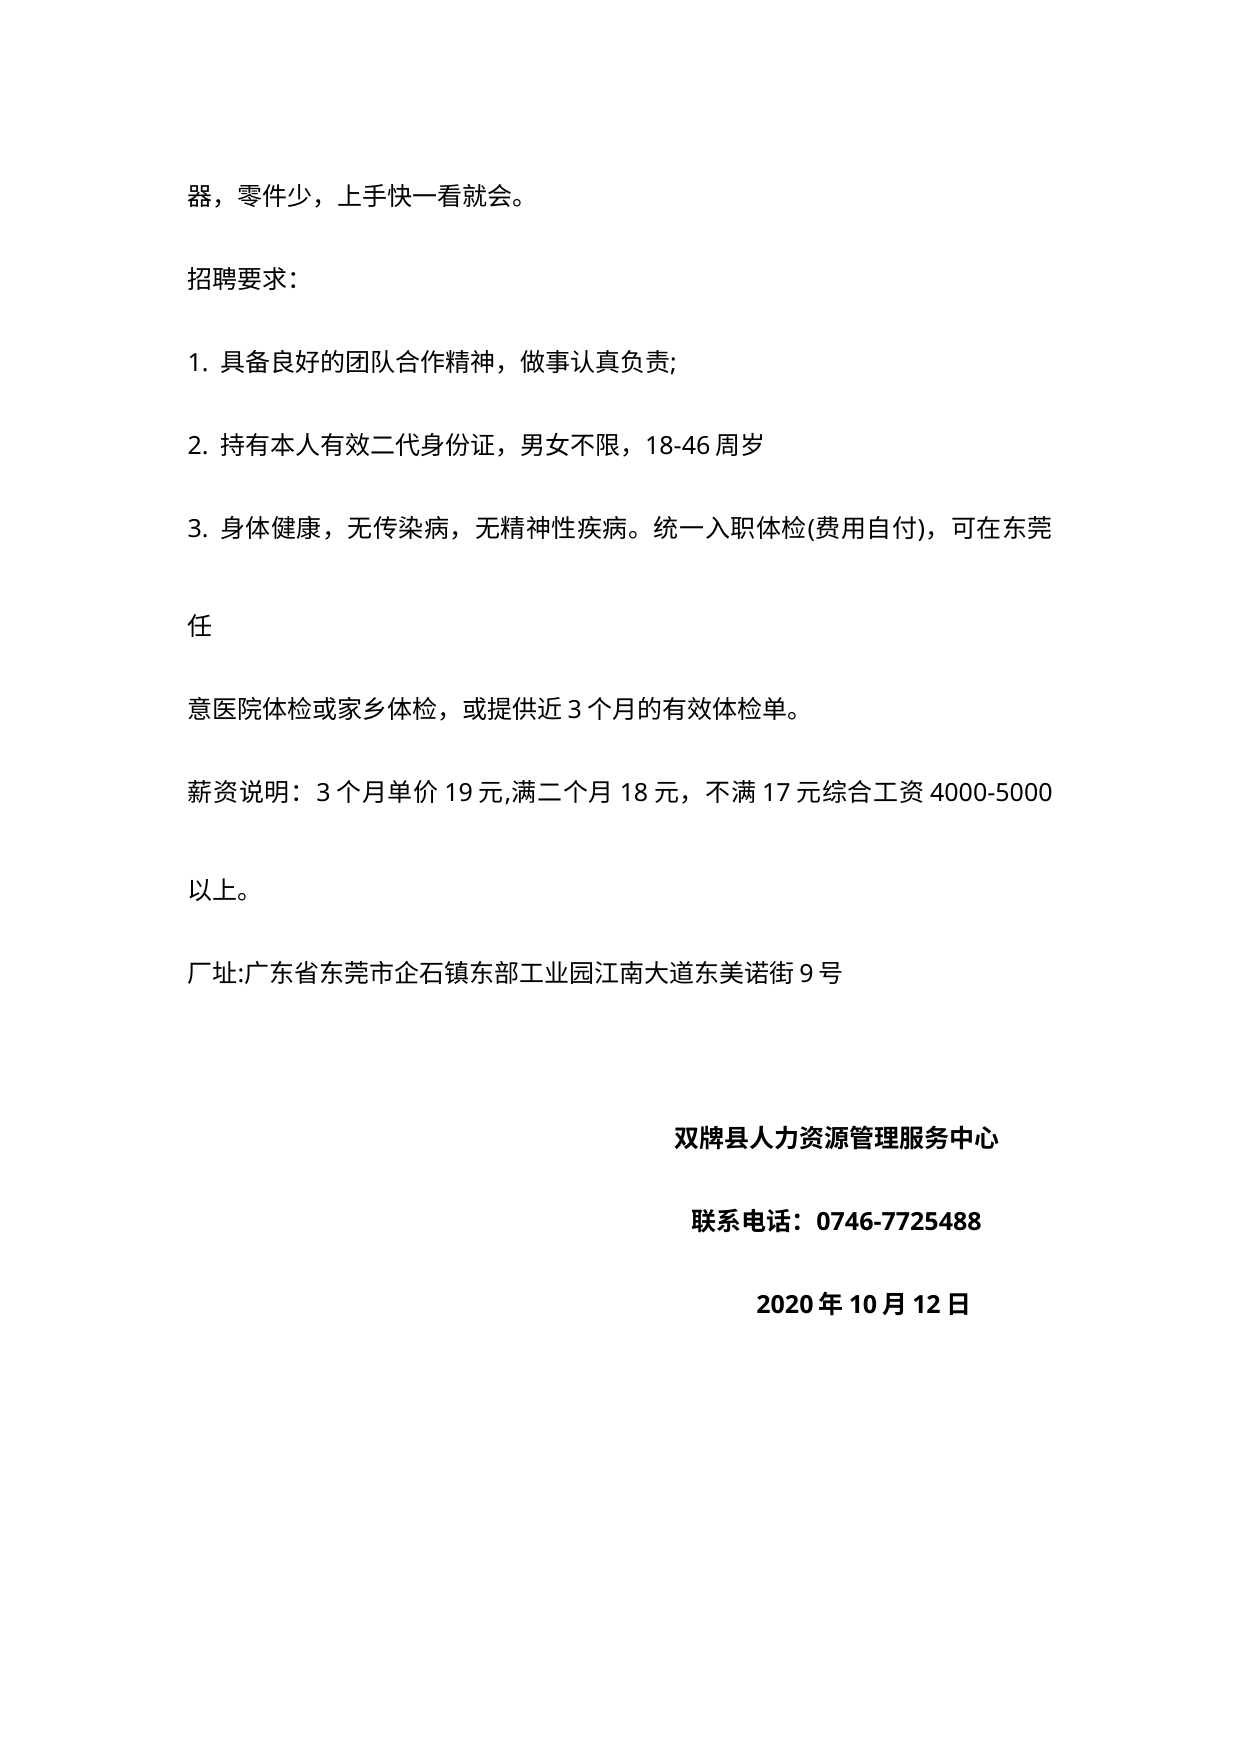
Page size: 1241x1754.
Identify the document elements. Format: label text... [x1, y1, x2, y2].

text 2020年10月12日 [712, 1270, 1053, 1335]
list 具备良好的团队合作精神，做事认真负责; [187, 328, 1053, 393]
list 身体健康，无传染病，无精神性疾病。统一入职体检(费用自付)，可在东莞任 [187, 494, 1053, 657]
text 联系电话：0746-7725488 [581, 1187, 1053, 1252]
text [187, 162, 1053, 227]
text 厂址:广东省东莞市企石镇东部工业园江南大道东美诺街9号 [187, 939, 1053, 1004]
text 招聘要求： [187, 245, 1053, 310]
text 薪资说明：3个月单价19元,满二个月18元，不满17元综合工资4000-5000以上。 [187, 758, 1053, 921]
text 意医院体检或家乡体检，或提供近3个月的有效体检单。 [187, 675, 1053, 740]
text 双牌县人力资源管理服务中心 [581, 1104, 1053, 1169]
list 持有本人有效二代身份证，男女不限，18-46周岁 [187, 411, 1053, 476]
